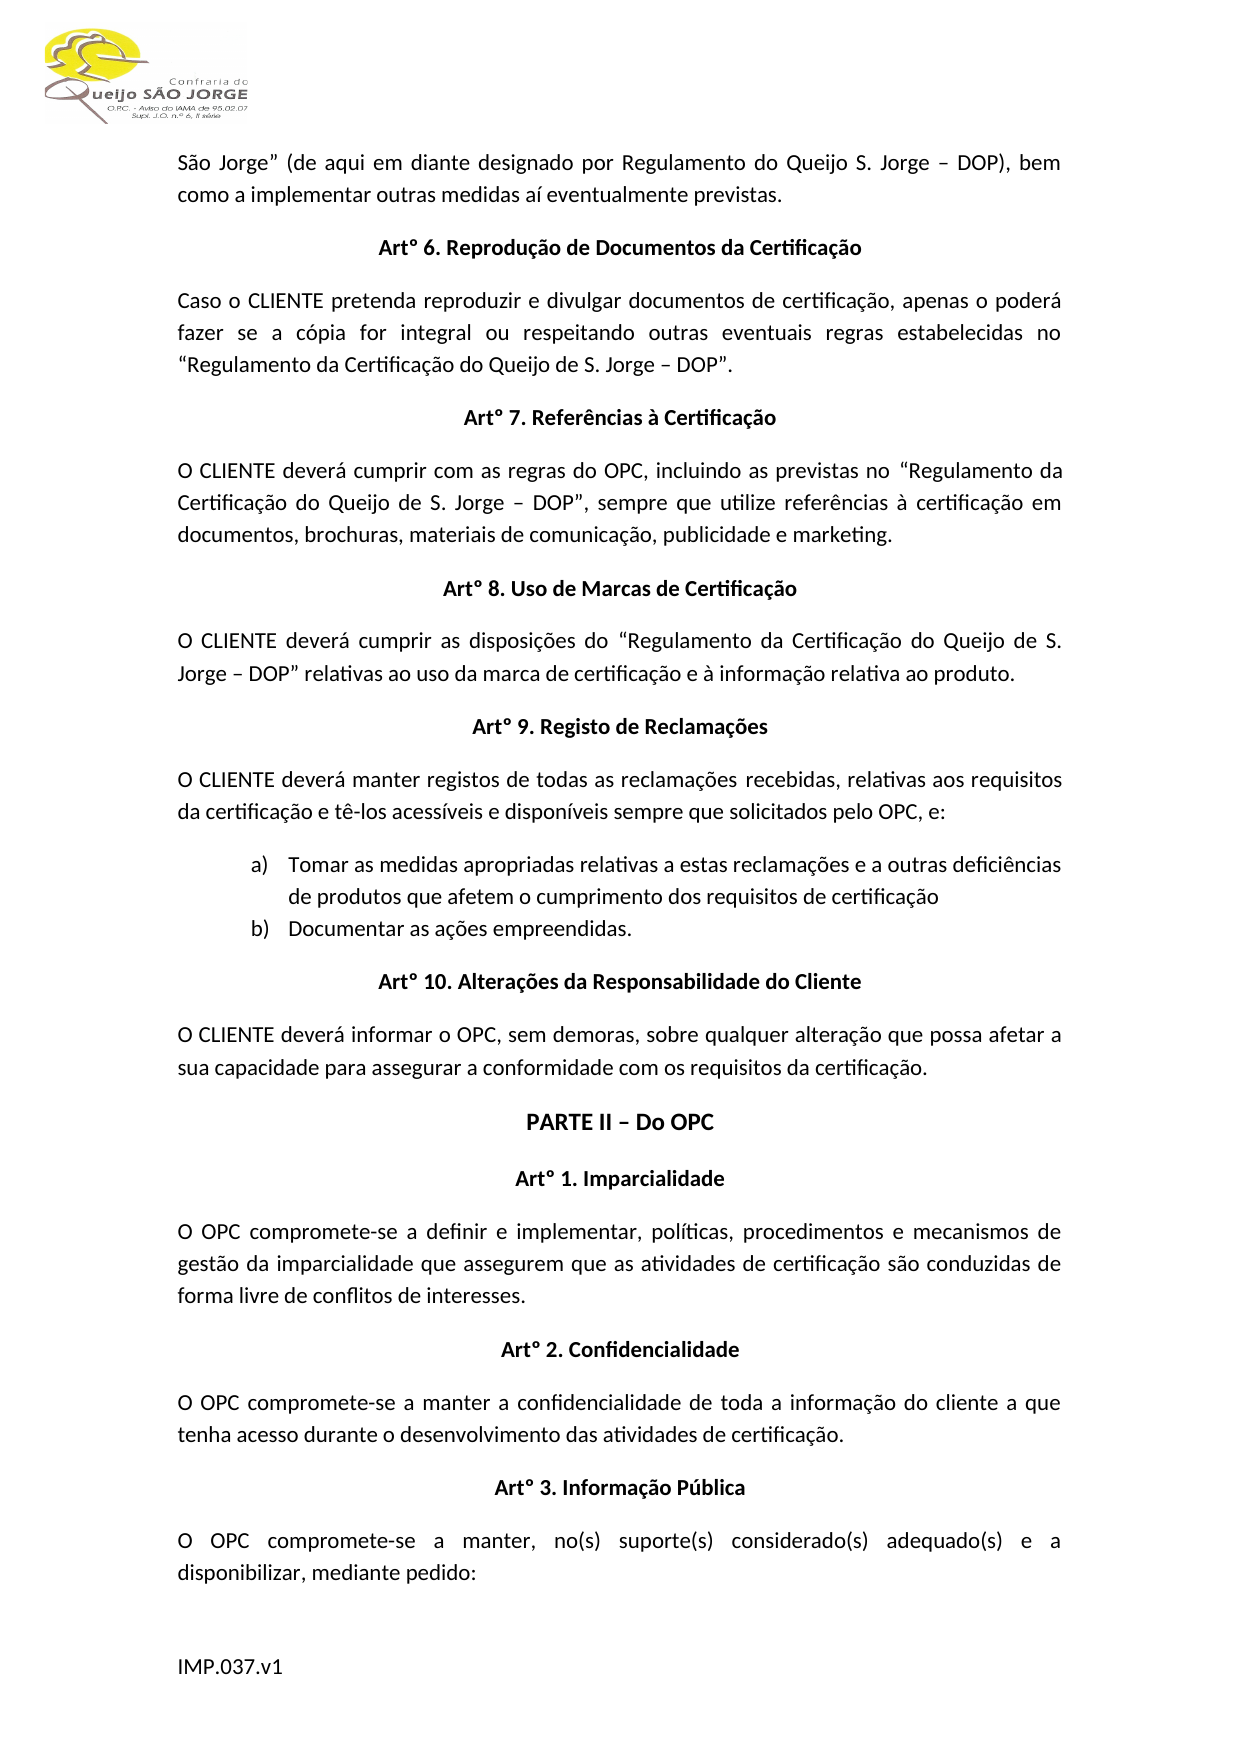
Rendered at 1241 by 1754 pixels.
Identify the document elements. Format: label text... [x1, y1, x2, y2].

text O CLIENTE deverá manter registos de todas as reclamações recebidas, relativas aos requisitos da certificação e tê-los acessíveis e disponíveis sempre que solicitados pelo OPC, e: [177, 765, 1063, 825]
list Tomar as medidas apropriadas relativas a estas reclamações e a outras deficiências de produtos que afetem o cumprimento dos requisitos de certificação [251, 850, 1063, 910]
text O CLIENTE deverá cumprir as disposições do “Regulamento da Certificação do Queijo de S. Jorge – DOP” relativas ao uso da marca de certificação e à informação relativa ao produto. [177, 627, 1063, 687]
text O OPC compromete-se a manter a confidencialidade de toda a informação do cliente a que tenha acesso durante o desenvolvimento das atividades de certificação. [177, 1388, 1063, 1448]
text Artº 10. Alterações da Responsabilidade do Cliente [177, 967, 1063, 996]
text O CLIENTE deverá informar o OPC, sem demoras, sobre qualquer alteração que possa afetar a sua capacidade para assegurar a conformidade com os requisitos da certificação. [177, 1021, 1063, 1081]
text O OPC compromete-se a definir e implementar, políticas, procedimentos e mecanismos de gestão da imparcialidade que assegurem que as atividades de certificação são conduzidas de forma livre de conflitos de interesses. [177, 1217, 1063, 1310]
text O CLIENTE deverá cumprir com as regras do OPC, incluindo as previstas no “Regulamento da Certificação do Queijo de S. Jorge – DOP”, sempre que utilize referências à certificação em documentos, brochuras, materiais de comunicação, publicidade e marketing. [177, 456, 1063, 549]
text Artº 6. Reprodução de Documentos da Certificação [177, 233, 1063, 261]
text Artº 9. Registo de Reclamações [177, 712, 1063, 740]
text Artº 2. Confidencialidade [177, 1335, 1063, 1363]
list Documentar as ações empreendidas. [251, 914, 1063, 942]
text Artº 8. Uso de Marcas de Certificação [177, 574, 1063, 602]
text Artº 7. Referências à Certificação [177, 403, 1063, 431]
text O OPC compromete-se a manter, no(s) suporte(s) considerado(s) adequado(s) e a disponibilizar, mediante pedido: [177, 1526, 1063, 1586]
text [177, 148, 1063, 208]
picture [44, 22, 248, 123]
text Artº 3. Informação Pública [177, 1473, 1063, 1501]
text PARTE II – Do OPC [177, 1106, 1063, 1136]
text Caso o CLIENTE pretenda reproduzir e divulgar documentos de certificação, apenas o poderá fazer se a cópia for integral ou respeitando outras eventuais regras estabelecidas no “Regulamento da Certificação do Queijo de S. Jorge – DOP”. [177, 286, 1063, 378]
text Artº 1. Imparcialidade [177, 1164, 1063, 1192]
